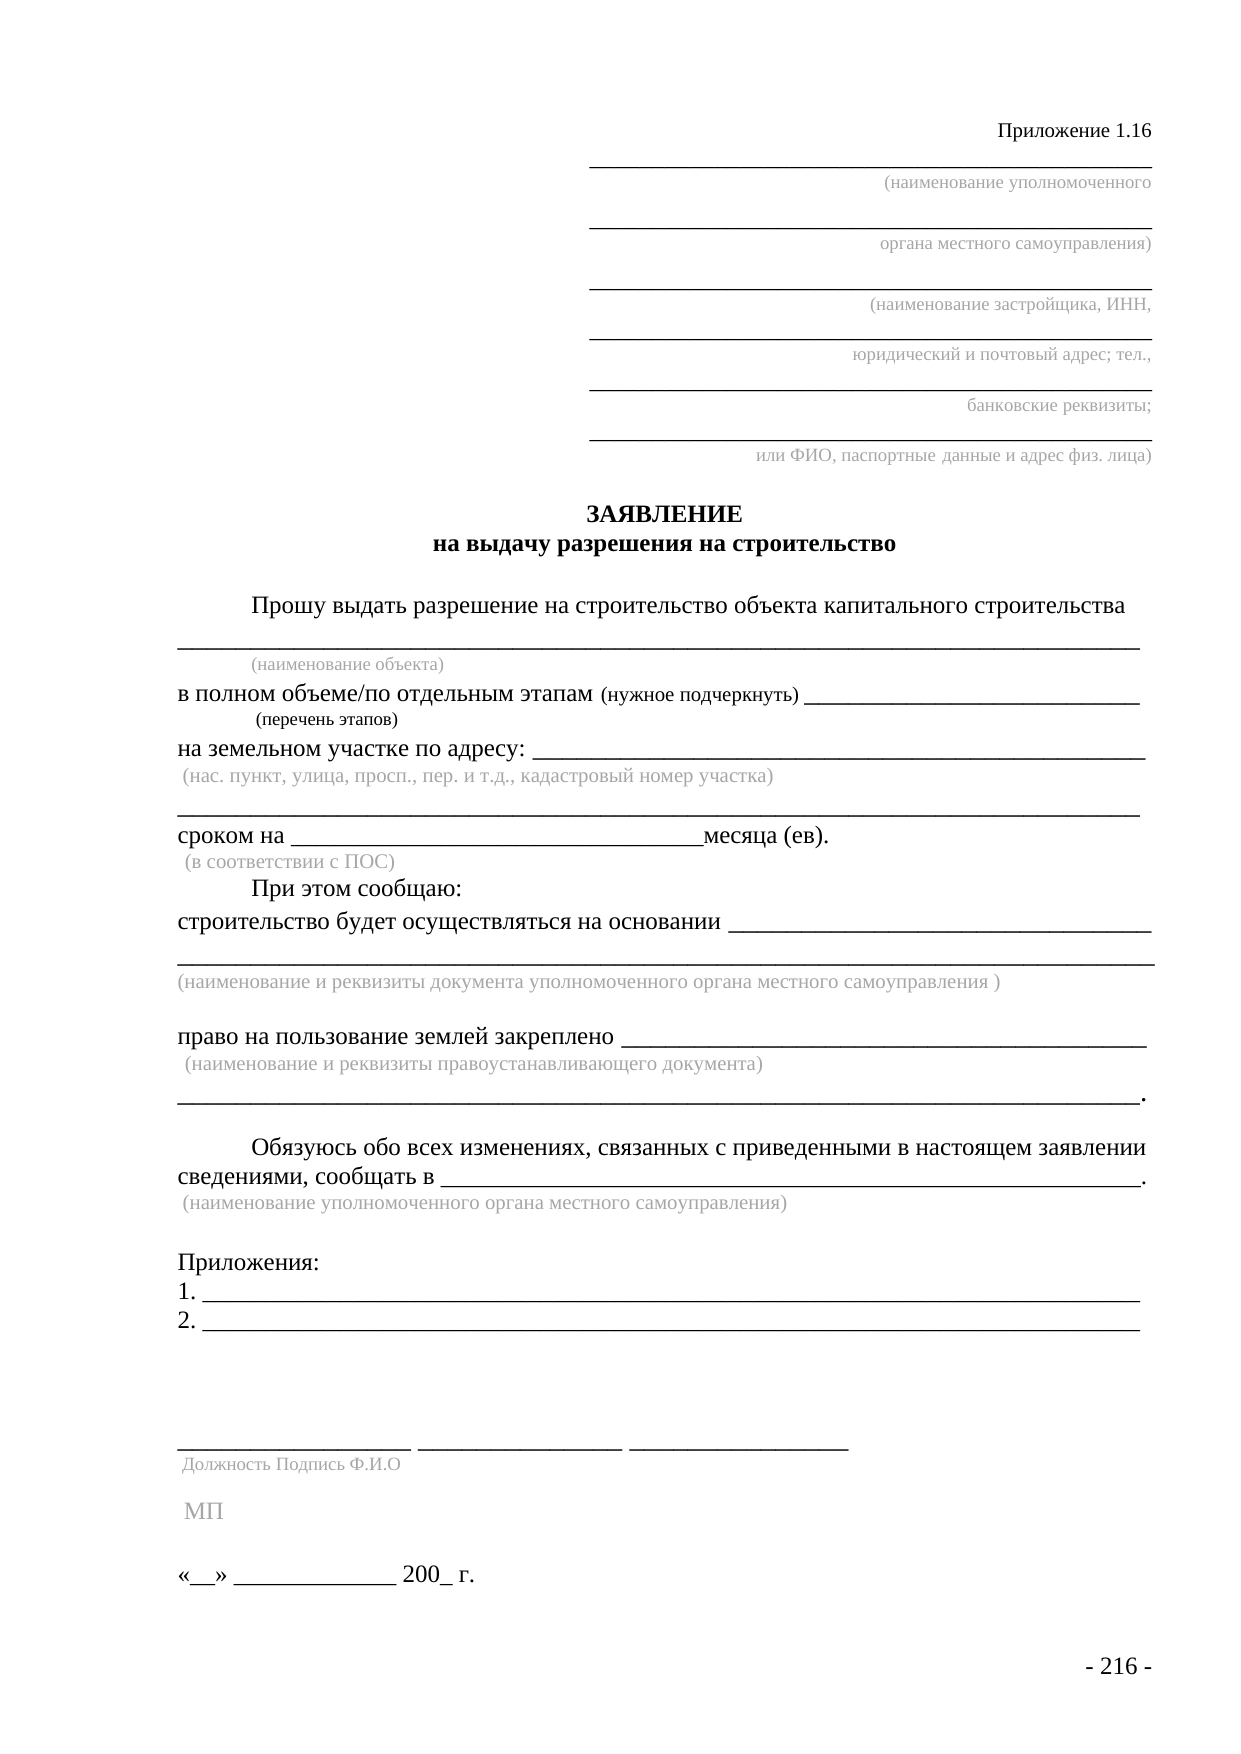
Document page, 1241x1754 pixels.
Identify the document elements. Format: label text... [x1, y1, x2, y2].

text _____________________________________________ [177, 264, 1152, 293]
text 2. ___________________________________________________________________________ [177, 1305, 1152, 1333]
text Обязуюсь обо всех изменениях, связанных с приведенными в настоящем заявлении сведениями, сообщать в ________________________________________________________. [177, 1132, 1152, 1190]
text _____________________________________________ [177, 203, 1152, 232]
text органа местного самоуправления) [177, 232, 1152, 253]
text При этом сообщаю: [177, 873, 1152, 902]
text __________________________________________________________________. [177, 1074, 1152, 1108]
text _____________________________________________ [177, 415, 1152, 444]
text (наименование объекта) [177, 652, 1152, 674]
text ЗАЯВЛЕНИЕ [177, 499, 1152, 528]
text ________________ ______________ _______________ [177, 1420, 1152, 1453]
text (наименование и реквизиты правоустанавливающего документа) [177, 1051, 1152, 1074]
text _____________________________________________ [177, 314, 1152, 343]
text банковские реквизиты; [177, 394, 1152, 415]
text юридический и почтовый адрес; тел., [177, 343, 1152, 365]
text на земельном участке по адресу: __________________________________________ [177, 729, 1152, 763]
text в полном объеме/по отдельным этапам (нужное подчеркнуть) _______________________ [177, 674, 1152, 707]
text 1. ___________________________________________________________________________ [177, 1276, 1152, 1305]
text сроком на _________________________________месяца (ев). [177, 820, 1152, 849]
text «__» _____________ 200_ г. [177, 1559, 1152, 1587]
text Приложение 1.16 [177, 118, 1152, 142]
text право на пользование землей закреплено ____________________________________ [177, 1017, 1152, 1051]
text (нас. пункт, улица, просп., пер. и т.д., кадастровый номер участка) [177, 763, 1152, 787]
text _____________________________________________ [177, 142, 1152, 171]
text Должность Подпись Ф.И.О [177, 1453, 1152, 1475]
text Прошу выдать разрешение на строительство объекта капитального строительства __________________________________________________________________ [177, 590, 1152, 652]
text (наименование уполномоченного [177, 171, 1152, 192]
text __________________________________________________________________ [177, 787, 1152, 820]
text строительство будет осуществляться на основании _____________________________ [177, 902, 1152, 935]
text МП [177, 1496, 1152, 1525]
text ___________________________________________________________________ (наименование и реквизиты документа уполномоченного органа местного самоуправления ) [177, 935, 1167, 993]
text _____________________________________________ [177, 365, 1152, 394]
text (наименование уполномоченного органа местного самоуправления) [177, 1190, 1152, 1214]
text или ФИО, паспортные данные и адрес физ. лица) [177, 444, 1152, 466]
text на выдачу разрешения на строительство [177, 528, 1152, 557]
text (наименование застройщика, ИНН, [177, 293, 1152, 314]
text (в соответствии с ПОС) [177, 849, 1152, 873]
text Приложения: [177, 1247, 1152, 1276]
text (перечень этапов) [177, 707, 1152, 729]
